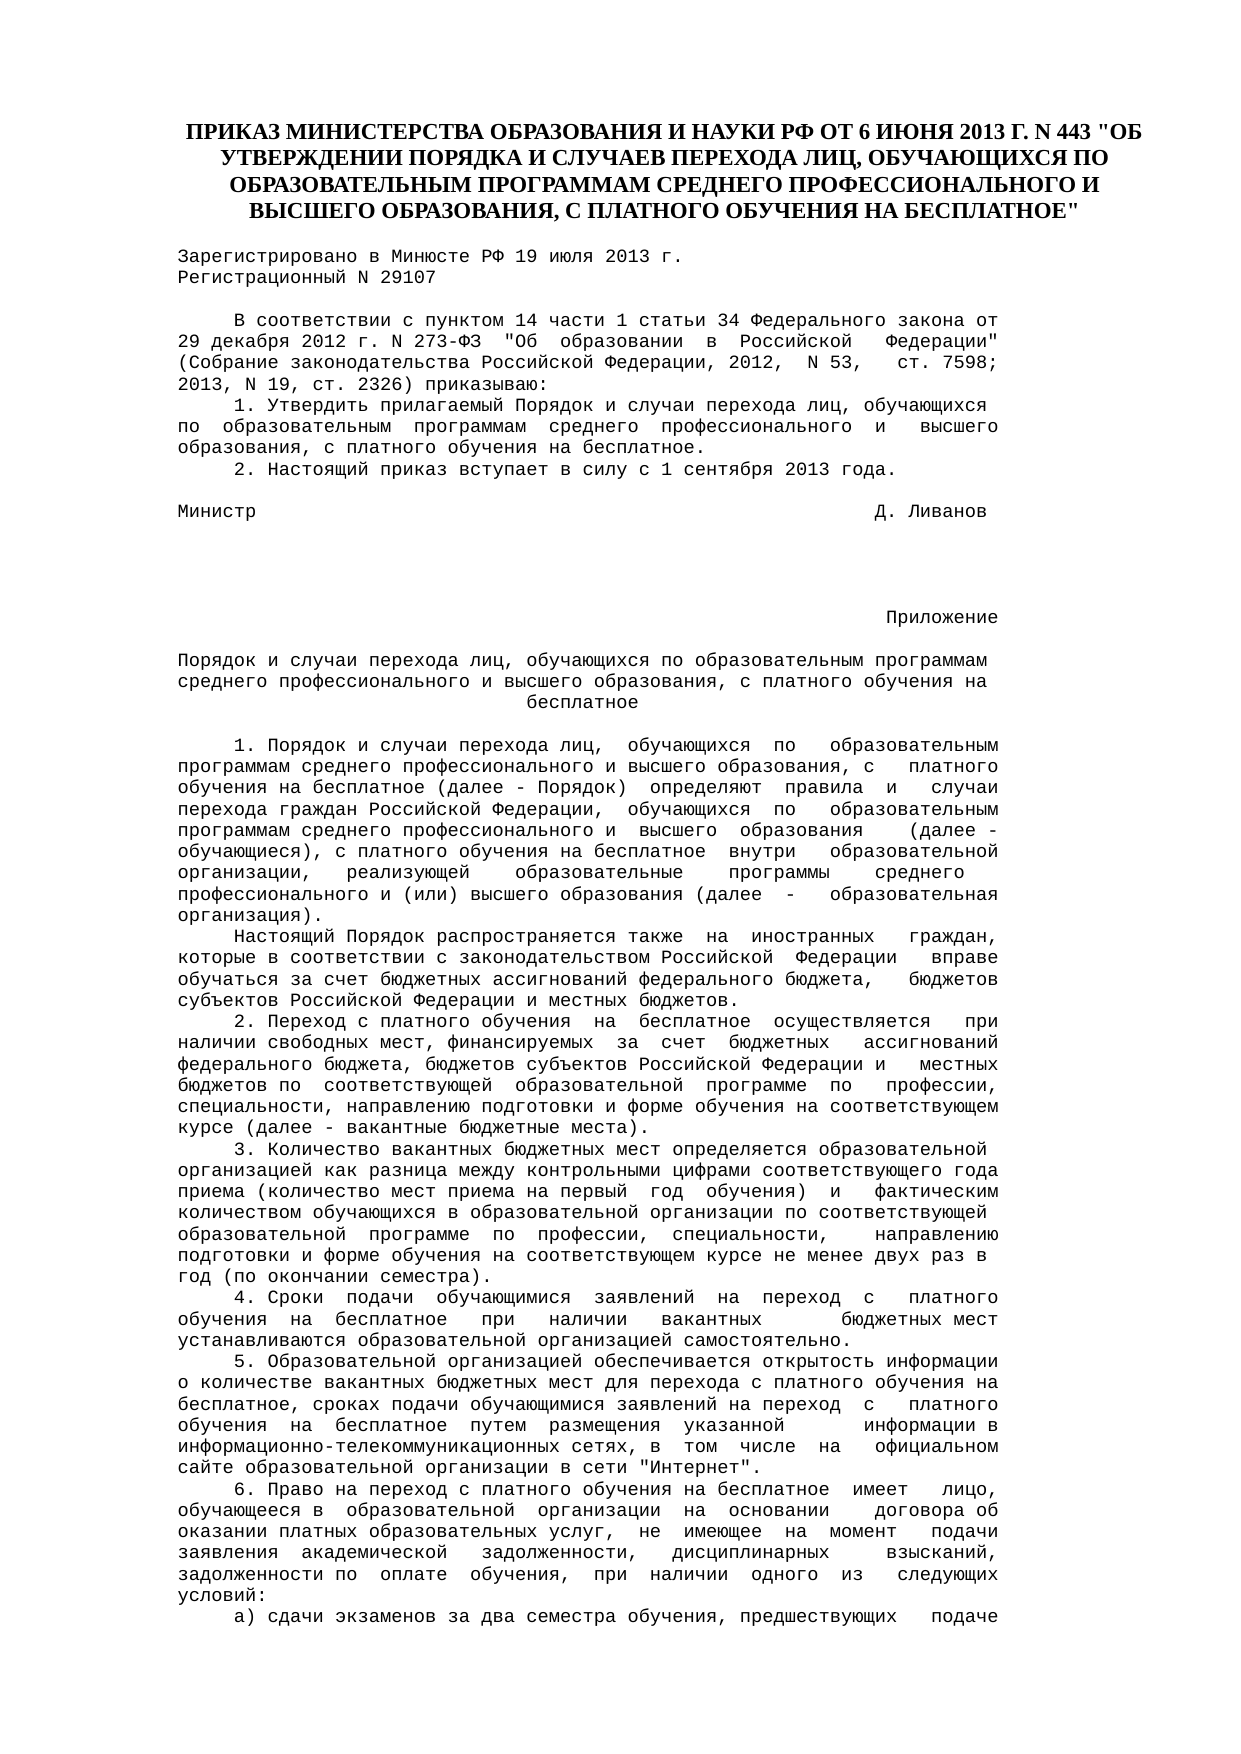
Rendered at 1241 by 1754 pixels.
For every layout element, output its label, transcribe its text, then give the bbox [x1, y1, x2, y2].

text Приложение [177, 608, 1152, 629]
text о количестве вакантных бюджетных мест для перехода с платного обучения на [177, 1373, 1152, 1394]
text оказании платных образовательных услуг, не имеющее на момент подачи [177, 1522, 1152, 1543]
text 5. Образовательной организацией обеспечивается открытость информации [177, 1352, 1152, 1373]
text 29 декабря . N 273-ФЗ "Об образовании в Российской Федерации" [177, 332, 1152, 353]
text Приказ Министерства образования и науки РФ от 6 июня . N 443 "Об утверждении Порядка и случаев перехода лиц, обучающихся по образовательным программам среднего профессионального и высшего образования, с платного обучения на бесплатное" [177, 118, 1152, 223]
text обучающиеся), с платного обучения на бесплатное внутри образовательной [177, 842, 1152, 863]
text которые в соответствии с законодательством Российской Федерации вправе [177, 948, 1152, 969]
text среднего профессионального и высшего образования, с платного обучения на [177, 672, 1152, 693]
text образовательной программе по профессии, специальности, направлению [177, 1224, 1152, 1246]
text обучающееся в образовательной организации на основании договора об [177, 1501, 1152, 1522]
text курсе (далее - вакантные бюджетные места). [177, 1118, 1152, 1139]
text Министр Д. Ливанов [177, 502, 1152, 523]
text бесплатное, сроках подачи обучающимися заявлений на переход с платного [177, 1394, 1152, 1416]
text наличии свободных мест, финансируемых за счет бюджетных ассигнований [177, 1033, 1152, 1054]
text 1. Утвердить прилагаемый Порядок и случаи перехода лиц, обучающихся [177, 396, 1152, 417]
text Регистрационный N 29107 [177, 268, 1152, 289]
text Зарегистрировано в Минюсте РФ 19 июля . [177, 247, 1152, 268]
text 6. Право на переход с платного обучения на бесплатное имеет лицо, [177, 1479, 1152, 1501]
text сайте образовательной организации в сети "Интернет". [177, 1458, 1152, 1479]
text В соответствии с пунктом 14 части 1 статьи 34 Федерального закона от [177, 311, 1152, 332]
text (Собрание законодательства Российской Федерации, 2012, N 53, ст. 7598; [177, 353, 1152, 374]
text задолженности по оплате обучения, при наличии одного из следующих [177, 1564, 1152, 1586]
text бесплатное [177, 693, 1152, 714]
text перехода граждан Российской Федерации, обучающихся по образовательным [177, 799, 1152, 821]
text условий: [177, 1586, 1152, 1607]
text субъектов Российской Федерации и местных бюджетов. [177, 991, 1152, 1012]
text обучаться за счет бюджетных ассигнований федерального бюджета, бюджетов [177, 969, 1152, 991]
text федерального бюджета, бюджетов субъектов Российской Федерации и местных [177, 1054, 1152, 1076]
text а) сдачи экзаменов за два семестра обучения, предшествующих подаче [177, 1607, 1152, 1628]
text образования, с платного обучения на бесплатное. [177, 438, 1152, 459]
text обучения на бесплатное при наличии вакантных бюджетных мест [177, 1309, 1152, 1331]
text количеством обучающихся в образовательной организации по соответствующей [177, 1203, 1152, 1224]
text подготовки и форме обучения на соответствующем курсе не менее двух раз в [177, 1246, 1152, 1267]
text приема (количество мест приема на первый год обучения) и фактическим [177, 1182, 1152, 1203]
text 1. Порядок и случаи перехода лиц, обучающихся по образовательным [177, 736, 1152, 757]
text 2013, N 19, ст. 2326) приказываю: [177, 374, 1152, 396]
text по образовательным программам среднего профессионального и высшего [177, 417, 1152, 438]
text обучения на бесплатное путем размещения указанной информации в [177, 1416, 1152, 1437]
text организации, реализующей образовательные программы среднего [177, 863, 1152, 884]
text профессионального и (или) высшего образования (далее - образовательная [177, 884, 1152, 906]
text информационно-телекоммуникационных сетях, в том числе на официальном [177, 1437, 1152, 1458]
text Порядок и случаи перехода лиц, обучающихся по образовательным программам [177, 651, 1152, 672]
text программам среднего профессионального и высшего образования, с платного [177, 757, 1152, 778]
text 2. Переход с платного обучения на бесплатное осуществляется при [177, 1012, 1152, 1033]
text 2. Настоящий приказ вступает в силу с 1 сентября 2013 года. [177, 459, 1152, 481]
text обучения на бесплатное (далее - Порядок) определяют правила и случаи [177, 778, 1152, 799]
text организацией как разница между контрольными цифрами соответствующего года [177, 1161, 1152, 1182]
text год (по окончании семестра). [177, 1267, 1152, 1288]
text специальности, направлению подготовки и форме обучения на соответствующем [177, 1097, 1152, 1118]
text бюджетов по соответствующей образовательной программе по профессии, [177, 1076, 1152, 1097]
text устанавливаются образовательной организацией самостоятельно. [177, 1331, 1152, 1352]
text организация). [177, 906, 1152, 927]
text заявления академической задолженности, дисциплинарных взысканий, [177, 1543, 1152, 1564]
text программам среднего профессионального и высшего образования (далее - [177, 821, 1152, 842]
text Настоящий Порядок распространяется также на иностранных граждан, [177, 927, 1152, 948]
text 4. Сроки подачи обучающимися заявлений на переход с платного [177, 1288, 1152, 1309]
text 3. Количество вакантных бюджетных мест определяется образовательной [177, 1139, 1152, 1161]
